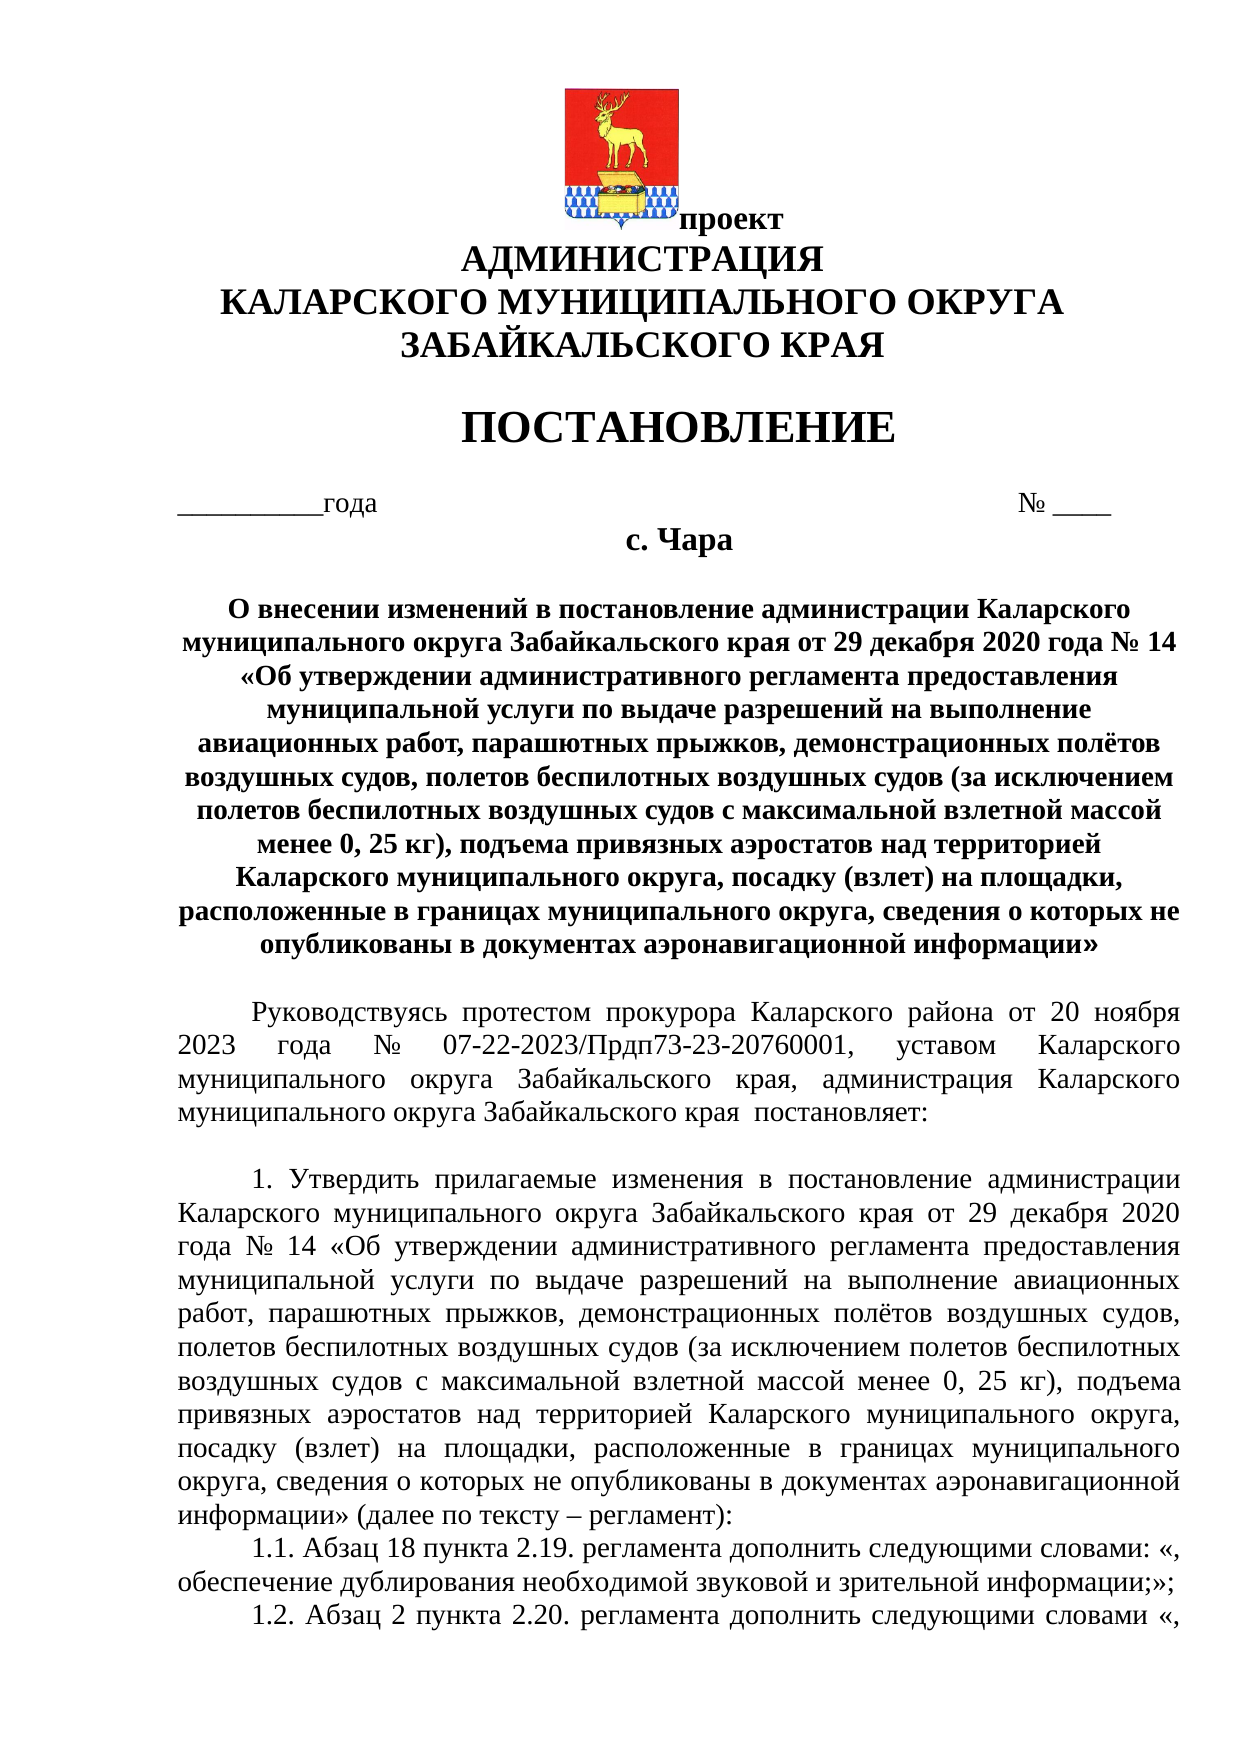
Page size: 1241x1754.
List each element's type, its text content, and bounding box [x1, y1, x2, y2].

text с. Чара [177, 519, 1181, 557]
text __________года № ____ [177, 486, 1181, 519]
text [177, 1597, 1181, 1631]
text КАЛАРСКОГО МУНИЦИПАЛЬНОГО ОКРУГА ЗАБАЙКАЛЬСКОГО КРАЯ [103, 279, 1181, 366]
title О внесении изменений в постановление администрации Каларского муниципального округа Забайкальского края от 29 декабря 2020 года № 14 «Об утверждении административного регламента предоставления муниципальной услуги по выдаче разрешений на выполнение авиационных работ, парашютных прыжков, демонстрационных полётов воздушных судов, полетов беспилотных воздушных судов (за исключением полетов беспилотных воздушных судов с максимальной взлетной массой менее 0, 25 кг), подъема привязных аэростатов над территорией Каларского муниципального округа, посадку (взлет) на площадки, расположенные в границах муниципального округа, сведения о которых не опубликованы в документах аэронавигационной информации» [177, 591, 1181, 960]
text АДМИНИСТРАЦИЯ [103, 236, 1181, 279]
text 1. Утвердить прилагаемые изменения в постановление администрации Каларского муниципального округа Забайкальского края от 29 декабря 2020 года № 14 «Об утверждении административного регламента предоставления муниципальной услуги по выдаче разрешений на выполнение авиационных работ, парашютных прыжков, демонстрационных полётов воздушных судов, полетов беспилотных воздушных судов (за исключением полетов беспилотных воздушных судов с максимальной взлетной массой менее 0, 25 кг), подъема привязных аэростатов над территорией Каларского муниципального округа, посадку (взлет) на площадки, расположенные в границах муниципального округа, сведения о которых не опубликованы в документах аэронавигационной информации» (далее по тексту – регламент): [177, 1161, 1181, 1530]
picture [564, 88, 679, 230]
text Руководствуясь протестом прокурора Каларского района от 20 ноября 2023 года № 07-22-2023/Прдп73-23-20760001, уставом Каларского муниципального округа Забайкальского края, администрация Каларского муниципального округа Забайкальского края постановляет: [177, 994, 1181, 1128]
text 1.1. Абзац 18 пункта 2.19. регламента дополнить следующими словами: «, обеспечение дублирования необходимой звуковой и зрительной информации;»; [177, 1530, 1181, 1597]
text ПОСТАНОВЛЕНИЕ [177, 399, 1181, 452]
text проект [177, 89, 1171, 236]
